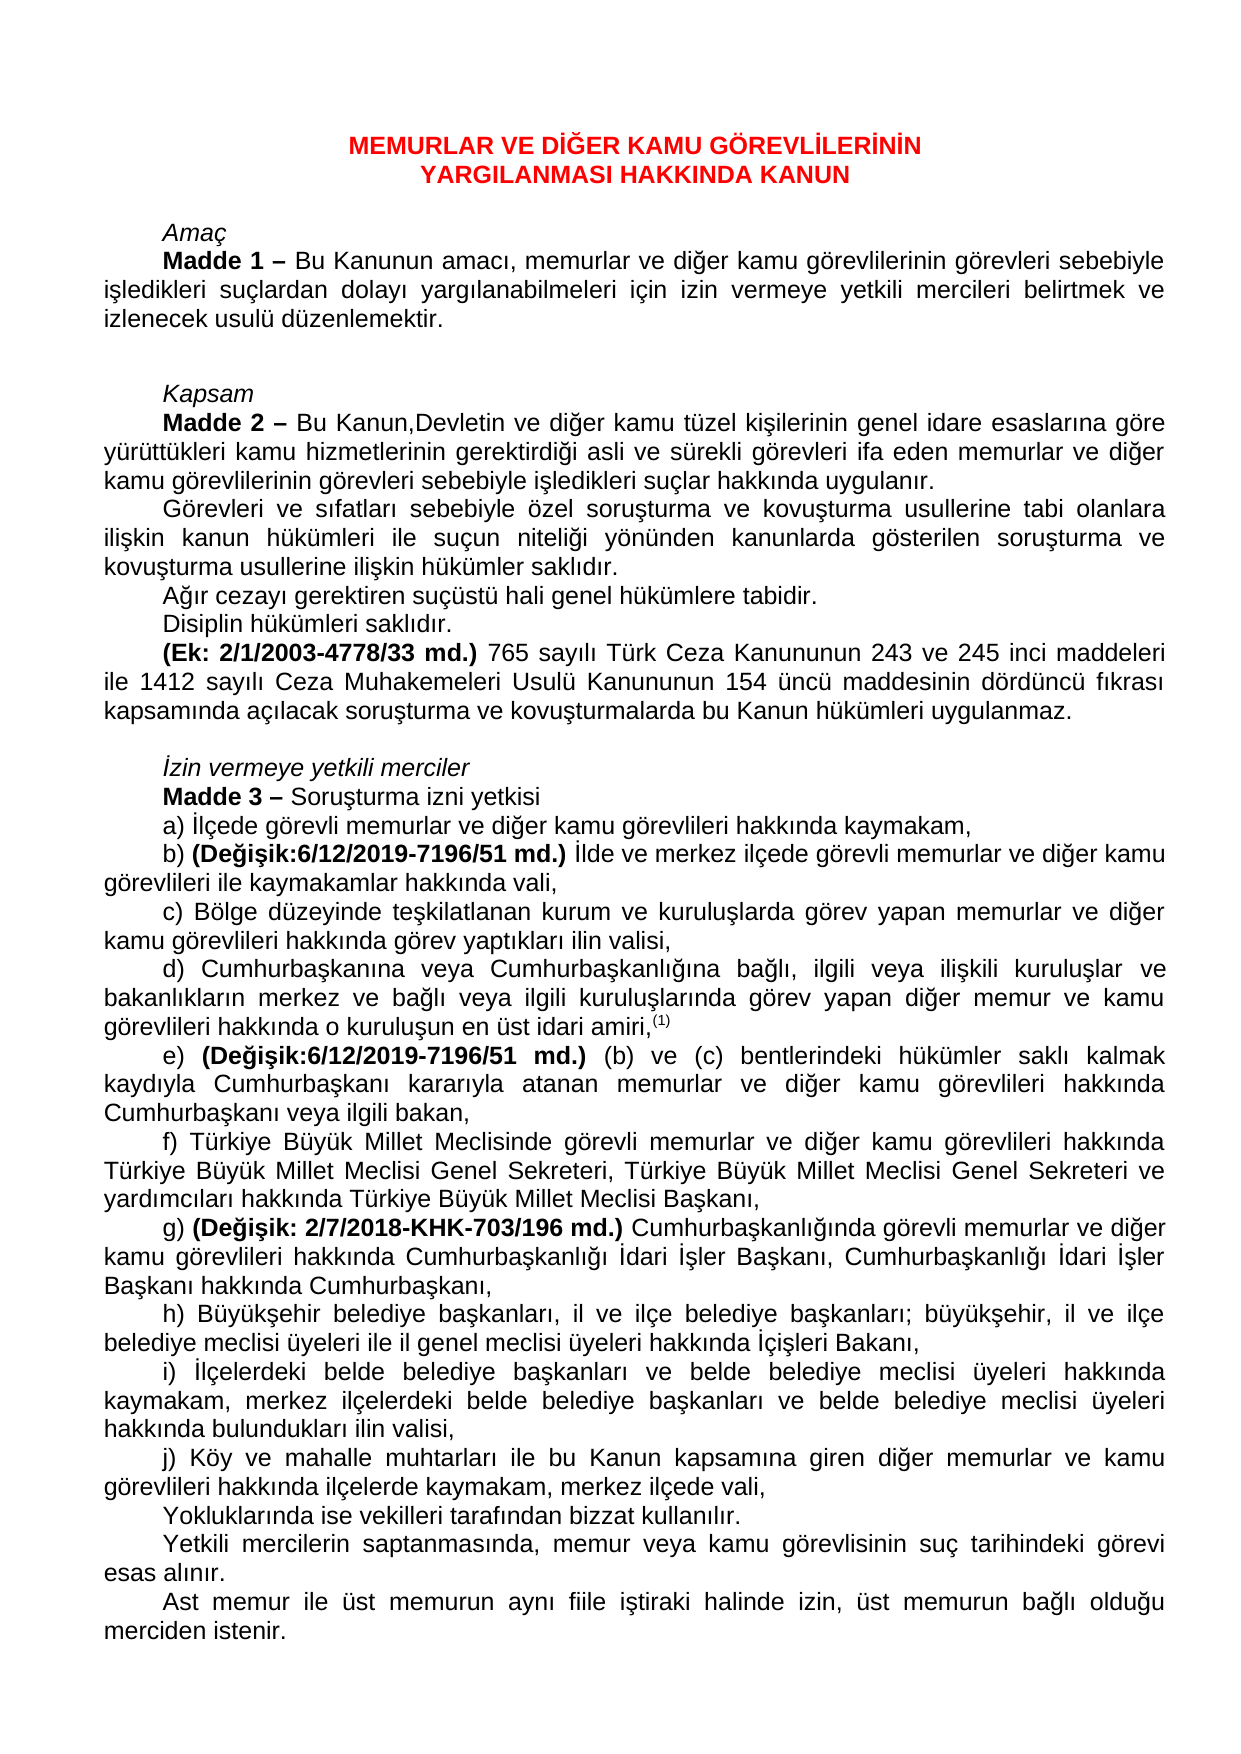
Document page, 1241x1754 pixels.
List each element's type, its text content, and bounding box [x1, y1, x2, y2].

text h) Büyükşehir belediye başkanları, il ve ilçe belediye başkanları; büyükşehir, il ve ilçe belediye meclisi üyeleri ile il genel meclisi üyeleri hakkında İçişleri Bakanı, [103, 1299, 1167, 1357]
text b) (Değişik:6/12/2019-7196/51 md.) İlde ve merkez ilçede görevli memurlar ve diğer kamu görevlileri ile kaymakamlar hakkında vali, [103, 839, 1167, 897]
text Madde 2 – Bu Kanun,Devletin ve diğer kamu tüzel kişilerinin genel idare esaslarına göre yürüttükleri kamu hizmetlerinin gerektirdiği asli ve sürekli görevleri ifa eden memurlar ve diğer kamu görevlilerinin görevleri sebebiyle işledikleri suçlar hakkında uygulanır. [103, 408, 1167, 494]
text Ağır cezayı gerektiren suçüstü hali genel hükümlere tabidir. [103, 581, 1167, 609]
text Madde 1 – Bu Kanunun amacı, memurlar ve diğer kamu görevlilerinin görevleri sebebiyle işledikleri suçlardan dolayı yargılanabilmeleri için izin vermeye yetkili mercileri belirtmek ve izlenecek usulü düzenlemektir. [103, 246, 1167, 333]
text (Ek: 2/1/2003-4778/33 md.) 765 sayılı Türk Ceza Kanununun 243 ve 245 inci maddeleri ile 1412 sayılı Ceza Muhakemeleri Usulü Kanununun 154 üncü maddesinin dördüncü fıkrası kapsamında açılacak soruşturma ve kovuşturmalarda bu Kanun hükümleri uygulanmaz. [103, 638, 1167, 724]
text Kapsam [103, 379, 1167, 408]
text a) İlçede görevli memurlar ve diğer kamu görevlileri hakkında kaymakam, [103, 811, 1167, 839]
text Yetkili mercilerin saptanmasında, memur veya kamu görevlisinin suç tarihindeki görevi esas alınır. [103, 1529, 1167, 1587]
text MEMURLAR VE DİĞER KAMU GÖREVLİLERİNİN [103, 131, 1167, 160]
text Amaç [103, 218, 1167, 246]
text f) Türkiye Büyük Millet Meclisinde görevli memurlar ve diğer kamu görevlileri hakkında Türkiye Büyük Millet Meclisi Genel Sekreteri, Türkiye Büyük Millet Meclisi Genel Sekreteri ve yardımcıları hakkında Türkiye Büyük Millet Meclisi Başkanı, [103, 1127, 1167, 1213]
text i) İlçelerdeki belde belediye başkanları ve belde belediye meclisi üyeleri hakkında kaymakam, merkez ilçelerdeki belde belediye başkanları ve belde belediye meclisi üyeleri hakkında bulundukları ilin valisi, [103, 1357, 1167, 1443]
text d) Cumhurbaşkanına veya Cumhurbaşkanlığına bağlı, ilgili veya ilişkili kuruluşlar ve bakanlıkların merkez ve bağlı veya ilgili kuruluşlarında görev yapan diğer memur ve kamu görevlileri hakkında o kuruluşun en üst idari amiri,(1) [103, 954, 1167, 1041]
text e) (Değişik:6/12/2019-7196/51 md.) (b) ve (c) bentlerindeki hükümler saklı kalmak kaydıyla Cumhurbaşkanı kararıyla atanan memurlar ve diğer kamu görevlileri hakkında Cumhurbaşkanı veya ilgili bakan, [103, 1041, 1167, 1127]
text Görevleri ve sıfatları sebebiyle özel soruşturma ve kovuşturma usullerine tabi olanlara ilişkin kanun hükümleri ile suçun niteliği yönünden kanunlarda gösterilen soruşturma ve kovuşturma usullerine ilişkin hükümler saklıdır. [103, 494, 1167, 581]
text YARGILANMASI HAKKINDA KANUN [103, 160, 1167, 189]
text Ast memur ile üst memurun aynı fiile iştiraki halinde izin, üst memurun bağlı olduğu merciden istenir. [103, 1587, 1167, 1644]
text Madde 3 – Soruşturma izni yetkisi [103, 782, 1167, 811]
text j) Köy ve mahalle muhtarları ile bu Kanun kapsamına giren diğer memurlar ve kamu görevlileri hakkında ilçelerde kaymakam, merkez ilçede vali, [103, 1443, 1167, 1501]
text İzin vermeye yetkili merciler [103, 753, 1167, 782]
text g) (Değişik: 2/7/2018-KHK-703/196 md.) Cumhurbaşkanlığında görevli memurlar ve diğer kamu görevlileri hakkında Cumhurbaşkanlığı İdari İşler Başkanı, Cumhurbaşkanlığı İdari İşler Başkanı hakkında Cumhurbaşkanı, [103, 1213, 1167, 1299]
text c) Bölge düzeyinde teşkilatlanan kurum ve kuruluşlarda görev yapan memurlar ve diğer kamu görevlileri hakkında görev yaptıkları ilin valisi, [103, 897, 1167, 954]
text Disiplin hükümleri saklıdır. [103, 609, 1167, 638]
text Yokluklarında ise vekilleri tarafından bizzat kullanılır. [103, 1501, 1167, 1529]
